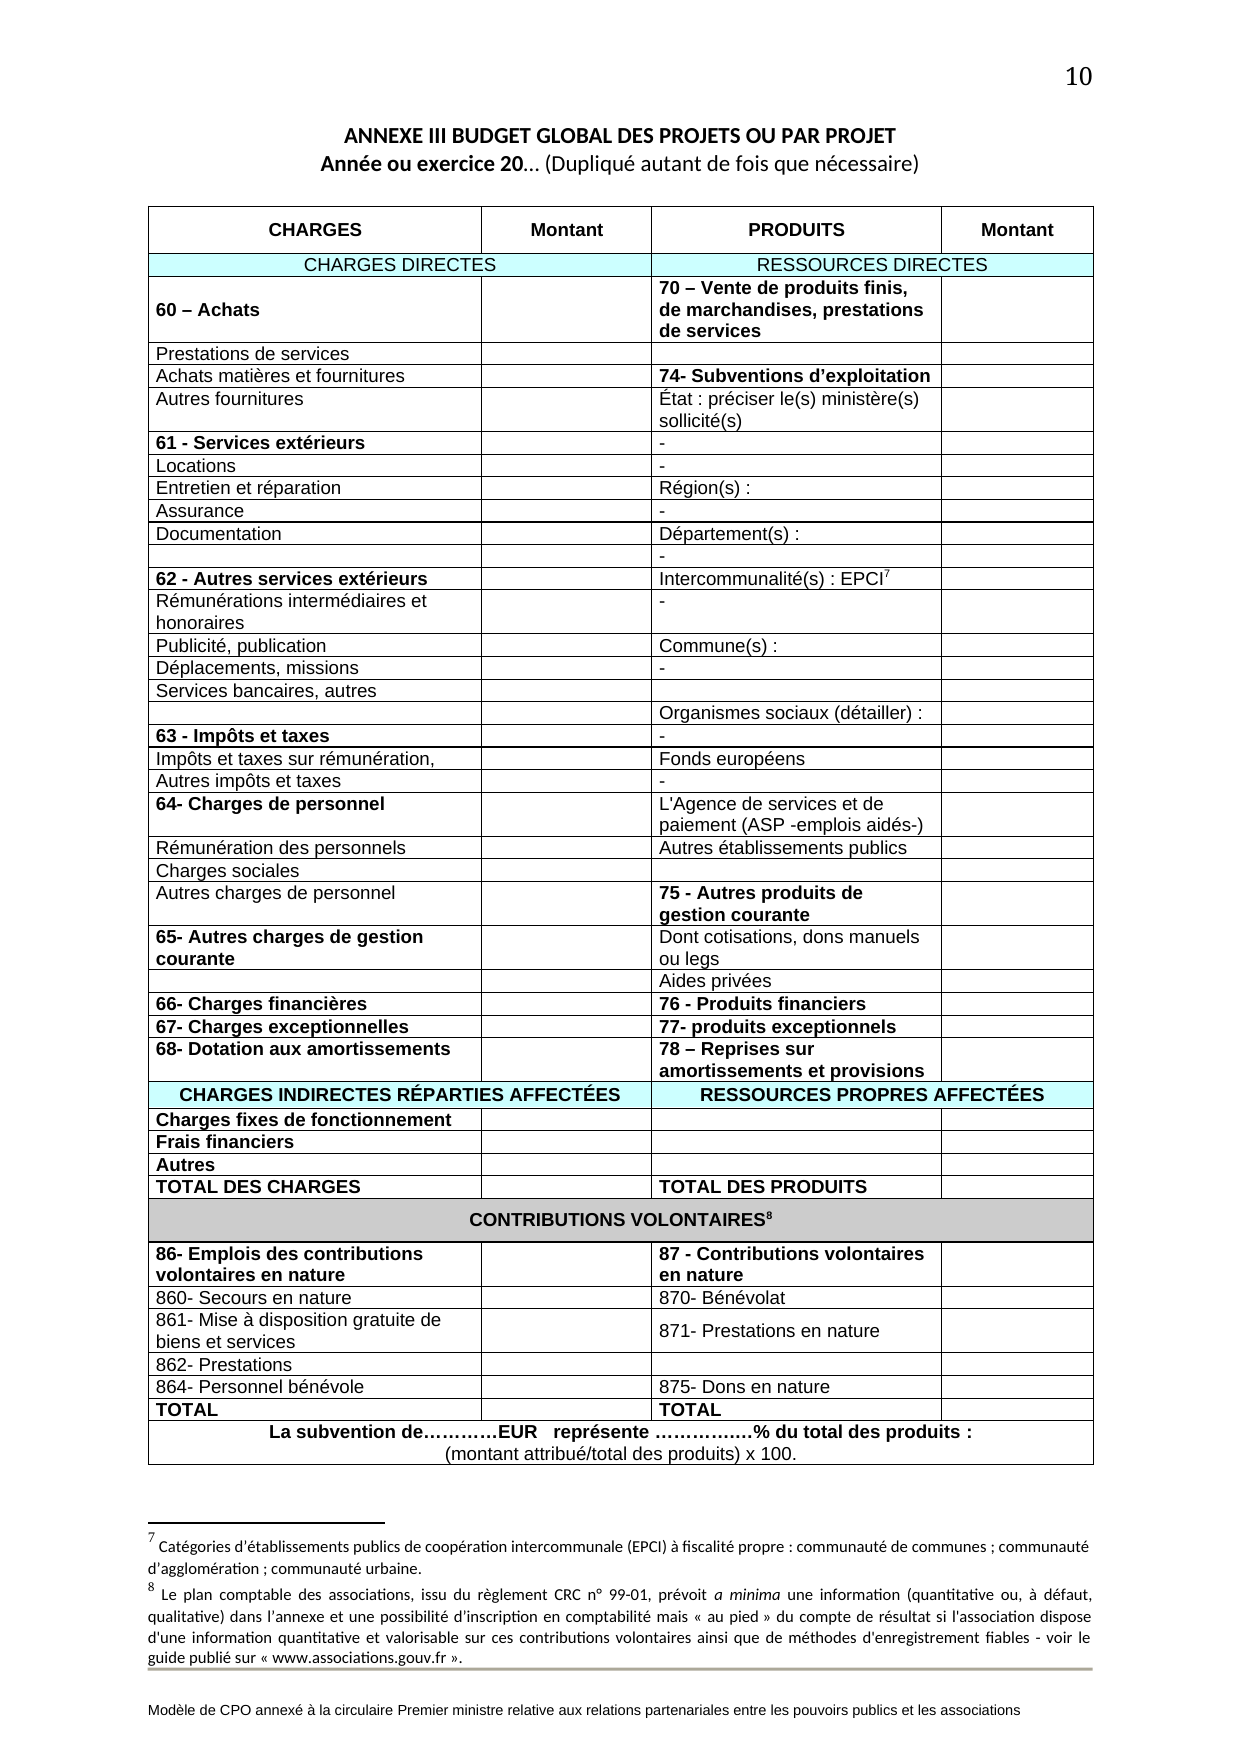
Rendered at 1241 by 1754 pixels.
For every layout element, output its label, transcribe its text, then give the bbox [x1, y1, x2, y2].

table_cell [149, 970, 481, 992]
table_cell - Impôts et taxes [149, 725, 481, 746]
table_cell Autres [149, 1154, 481, 1175]
table_cell [942, 477, 1093, 499]
table_cell Dont cotisations, dons manuels ou legs [652, 926, 941, 969]
table_cell [652, 1353, 941, 1375]
table_cell - Dotation aux amortissements [149, 1038, 481, 1081]
table_cell 77- produits exceptionnels [652, 1016, 941, 1037]
table_cell - Autres charges de gestion courante [149, 926, 481, 969]
table_cell [942, 1038, 1093, 1081]
table_cell Intercommunalité(s) : EPCI [652, 568, 941, 589]
table_cell Documentation [149, 523, 481, 544]
table_cell 875- Dons en nature [652, 1376, 941, 1397]
table_cell - Charges de personnel [149, 793, 481, 836]
table_cell [652, 1154, 941, 1175]
table_cell [942, 770, 1093, 792]
table_cell [942, 702, 1093, 724]
table_cell Prestations de services [149, 343, 481, 364]
table_cell [482, 702, 651, 724]
table_cell [942, 1399, 1093, 1420]
table_header Montant [482, 207, 651, 253]
table_cell [652, 680, 941, 701]
table_cell RESSOURCES DIRECTES [652, 254, 1093, 276]
table_cell [942, 432, 1093, 453]
table_cell - Autres services extérieurs [149, 568, 481, 589]
table_cell [482, 343, 651, 364]
table_cell [942, 882, 1093, 925]
table_cell [482, 680, 651, 701]
table_cell [482, 455, 651, 476]
table_cell - [652, 590, 941, 633]
table_cell [942, 859, 1093, 881]
table_cell - Subventions d’exploitation [652, 365, 941, 387]
table_cell Aides privées [652, 970, 941, 992]
table_cell [652, 859, 941, 881]
table_cell Charges fixes de fonctionnement [149, 1109, 481, 1130]
table_cell [482, 1309, 651, 1352]
table_cell [482, 837, 651, 858]
table_cell [482, 277, 651, 342]
table_cell [482, 770, 651, 792]
table_cell [942, 1309, 1093, 1352]
table_cell [482, 970, 651, 992]
table_cell [942, 725, 1093, 746]
table_cell [482, 523, 651, 544]
table_cell - [652, 770, 941, 792]
table_cell [482, 477, 651, 499]
table_cell - [652, 657, 941, 678]
table_cell [942, 523, 1093, 544]
table_cell CONTRIBUTIONS VOLONTAIRES [149, 1199, 1093, 1241]
table_cell Autres impôts et taxes [149, 770, 481, 792]
table_cell - Produits financiers [652, 993, 941, 1014]
table_cell [482, 748, 651, 769]
table_cell - Charges financières [149, 993, 481, 1014]
table_cell [482, 1109, 651, 1130]
table_cell [942, 680, 1093, 701]
table_cell - [652, 545, 941, 567]
table_cell [942, 1176, 1093, 1198]
table_cell [482, 1287, 651, 1308]
table_cell [942, 657, 1093, 678]
table_cell [652, 1109, 941, 1130]
table_cell Commune(s) : [652, 634, 941, 656]
table_cell Publicité, publication [149, 634, 481, 656]
table_cell [942, 343, 1093, 364]
table_cell 864- Personnel bénévole [149, 1376, 481, 1397]
table_cell [482, 725, 651, 746]
table_cell - [652, 455, 941, 476]
table_cell [942, 926, 1093, 969]
table_cell [942, 634, 1093, 656]
table_cell [482, 590, 651, 633]
table_cell [482, 500, 651, 521]
table_cell - Contributions volontaires en nature [652, 1243, 941, 1286]
table_cell [942, 837, 1093, 858]
table_cell Charges sociales [149, 859, 481, 881]
table_cell [942, 500, 1093, 521]
table_cell [482, 1131, 651, 1153]
table_cell - [652, 725, 941, 746]
table_cell - [652, 500, 941, 521]
table_cell 870- Bénévolat [652, 1287, 941, 1308]
table_cell [482, 657, 651, 678]
table_cell Autres établissements publics [652, 837, 941, 858]
table_cell [482, 859, 651, 881]
table_cell CHARGES INDIRECTES RÉPARTIES AFFECTÉES [149, 1082, 651, 1107]
table_cell [482, 793, 651, 836]
table_cell [652, 343, 941, 364]
table_cell Rémunération des personnels [149, 837, 481, 858]
table_cell [482, 545, 651, 567]
table_cell Autres charges de personnel [149, 882, 481, 925]
table_cell 860- Secours en nature [149, 1287, 481, 1308]
table_cell Autres fournitures [149, 388, 481, 431]
table_cell Rémunérations intermédiaires et honoraires [149, 590, 481, 633]
text Année ou exercice … (Dupliqué autant de fois que nécessaire) [148, 149, 1092, 178]
table_header PRODUITS [652, 207, 941, 253]
table_cell [942, 568, 1093, 589]
table_cell Assurance [149, 500, 481, 521]
table_cell Fonds européens [652, 748, 941, 769]
table_cell [482, 634, 651, 656]
table_cell - Autres produits de gestion courante [652, 882, 941, 925]
table_cell 871- Prestations en nature [652, 1309, 941, 1352]
table_cell Département(s) : [652, 523, 941, 544]
table_cell TOTAL DES PRODUITS [652, 1176, 941, 1198]
table_cell [482, 1399, 651, 1420]
table_cell Frais financiers [149, 1131, 481, 1153]
table_cell Achats matières et fournitures [149, 365, 481, 387]
table_cell TOTAL [149, 1399, 481, 1420]
table_cell Région(s) : [652, 477, 941, 499]
table_cell [942, 1243, 1093, 1286]
table_cell [482, 926, 651, 969]
table_cell [942, 1109, 1093, 1130]
table_cell [942, 545, 1093, 567]
table_cell [482, 432, 651, 453]
table_cell La subvention de…………EUR représente ………….…% du total des produits : (montant attribué/total des produits) x . [149, 1421, 1093, 1464]
table_cell [482, 365, 651, 387]
table_cell – Achats [149, 277, 481, 342]
table_cell [149, 545, 481, 567]
table_cell [942, 365, 1093, 387]
table_cell - Charges exceptionnelles [149, 1016, 481, 1037]
table_cell Déplacements, missions [149, 657, 481, 678]
table_cell [482, 568, 651, 589]
table_cell [482, 388, 651, 431]
table_cell 861- Mise à disposition gratuite de biens et services [149, 1309, 481, 1352]
table_cell [942, 1287, 1093, 1308]
table_cell [942, 277, 1093, 342]
table_cell [942, 590, 1093, 633]
table_cell TOTAL [652, 1399, 941, 1420]
table_cell [942, 1131, 1093, 1153]
table_cell [942, 1376, 1093, 1397]
table_cell État : préciser le(s) ministère(s) sollicité(s) [652, 388, 941, 431]
table_cell [482, 1038, 651, 1081]
table_cell CHARGES DIRECTES [149, 254, 651, 276]
table_cell [482, 1154, 651, 1175]
table_cell [942, 993, 1093, 1014]
table_cell [942, 970, 1093, 992]
table_cell Entretien et réparation [149, 477, 481, 499]
table_cell [942, 793, 1093, 836]
table_cell [482, 993, 651, 1014]
table_header CHARGES [149, 207, 481, 253]
table_header Montant [942, 207, 1093, 253]
table_cell [482, 882, 651, 925]
table_cell [942, 1353, 1093, 1375]
table_cell [482, 1016, 651, 1037]
table_cell - [652, 432, 941, 453]
table_cell [482, 1176, 651, 1198]
table_cell Organismes sociaux (détailler) : [652, 702, 941, 724]
text ANNEXE III BUDGET GLOBAL DES PROJETS OU PAR PROJET [148, 122, 1092, 149]
table_cell [149, 702, 481, 724]
table_cell – Vente de produits finis, de marchandises, prestations de services [652, 277, 941, 342]
table_cell TOTAL DES CHARGES [149, 1176, 481, 1198]
table_cell Services bancaires, autres [149, 680, 481, 701]
table_cell [942, 1154, 1093, 1175]
table_cell [482, 1376, 651, 1397]
table_cell [652, 1131, 941, 1153]
table_cell [942, 1016, 1093, 1037]
table_cell [942, 388, 1093, 431]
table_cell - Emplois des contributions volontaires en nature [149, 1243, 481, 1286]
table_cell RESSOURCES PROPRES AFFECTÉES [652, 1082, 1093, 1107]
table_cell [482, 1353, 651, 1375]
table_cell – Reprises sur amortissements et provisions [652, 1038, 941, 1081]
table_cell 862- Prestations [149, 1353, 481, 1375]
table_cell - Services extérieurs [149, 432, 481, 453]
table_cell L'Agence de services et de paiement (ASP -emplois aidés-) [652, 793, 941, 836]
table_cell Locations [149, 455, 481, 476]
table_cell [482, 1243, 651, 1286]
table_cell [942, 748, 1093, 769]
table_cell Impôts et taxes sur rémunération, [149, 748, 481, 769]
table_cell [942, 455, 1093, 476]
